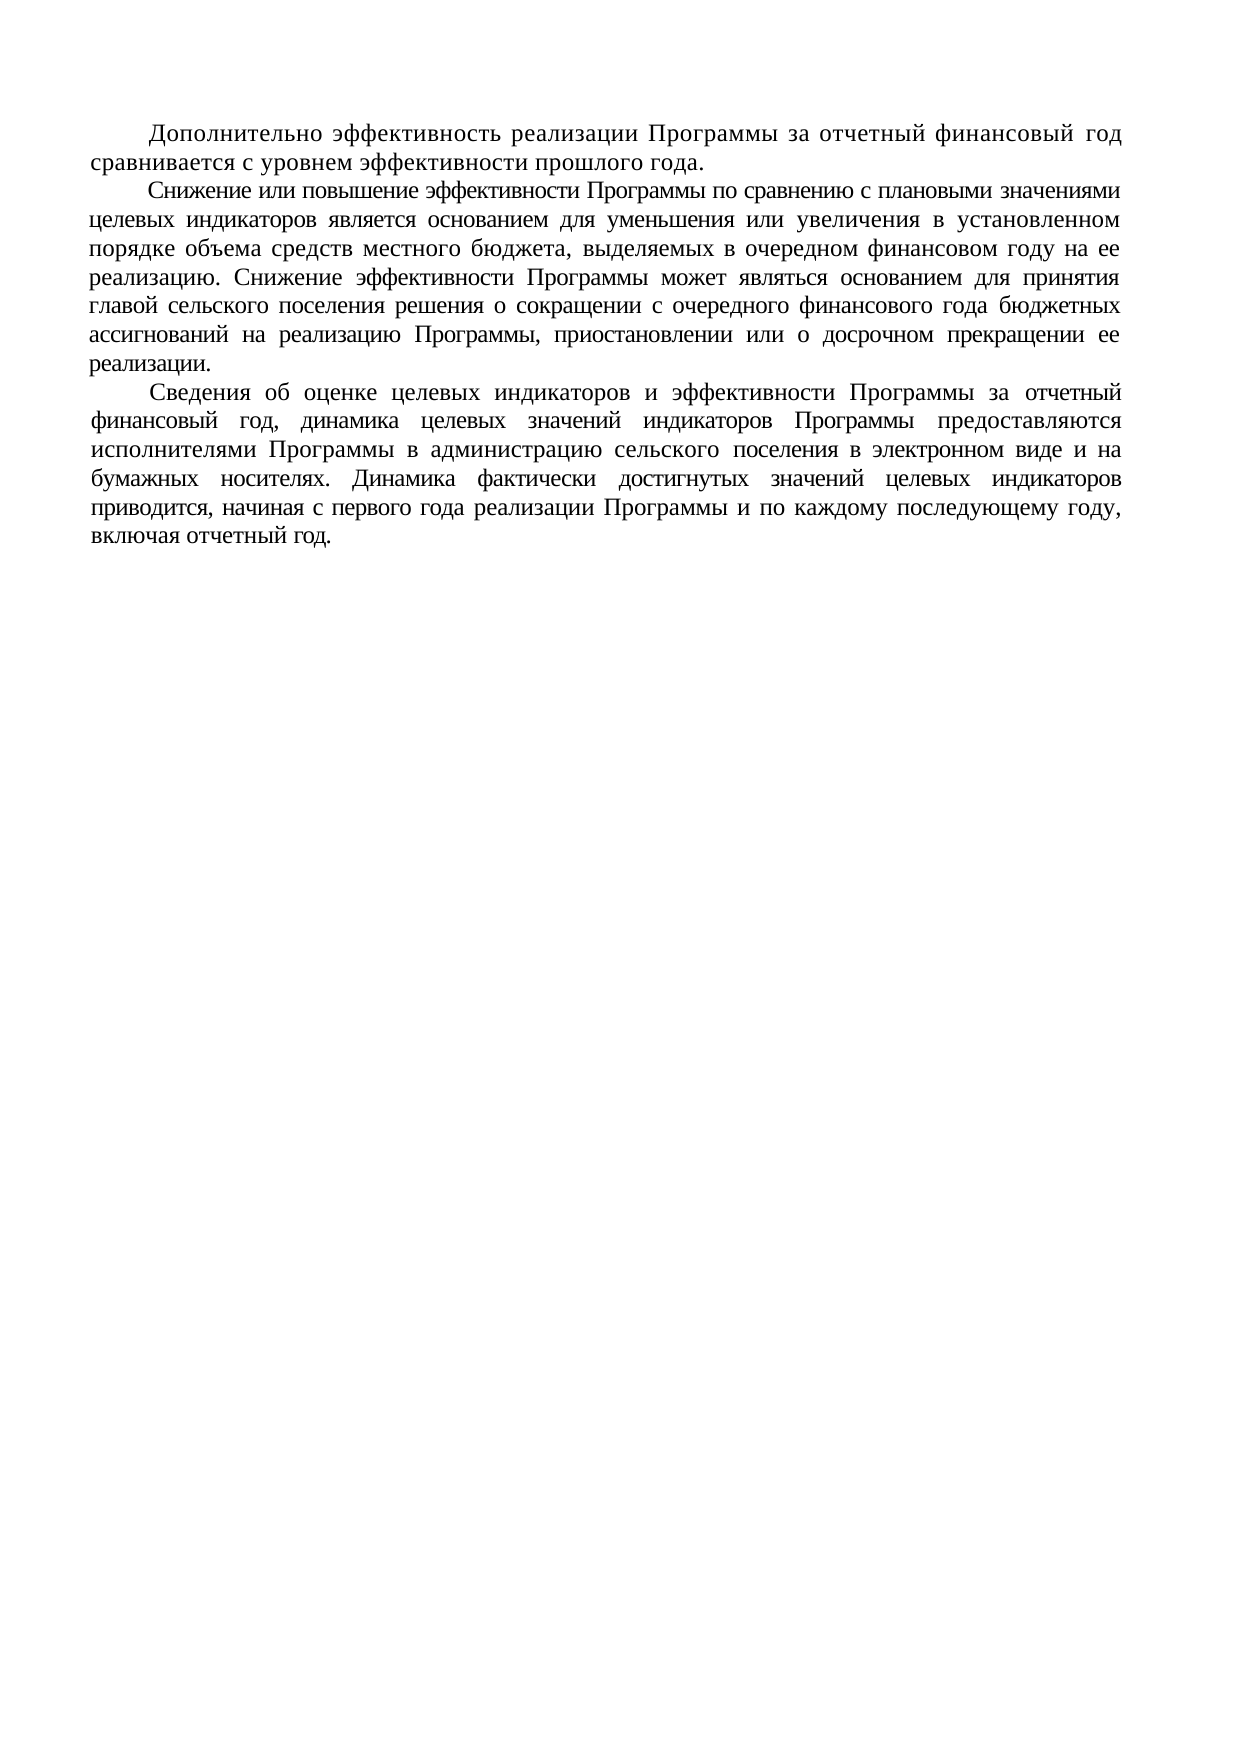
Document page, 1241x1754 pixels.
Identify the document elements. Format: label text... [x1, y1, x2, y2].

text Снижение или повышение эффективности Программы по сравнению с плановыми значениями целевых индикаторов является основанием для уменьшения или увеличения в установленном порядке объема средств местного бюджета, выделяемых в очередном финансовом году на ее реализацию. Снижение эффективности Программы может являться основанием для принятия главой сельского поселения решения о сокращении с очередного финансового года бюджетных ассигнований на реализацию Программы, приостановлении или о досрочном прекращении ее реализации. [89, 176, 1121, 377]
text Сведения об оценке целевых индикаторов и эффективности Программы за отчетный финансовый год, динамика целевых значений индикаторов Программы предоставляются исполнителями Программы в администрацию сельского поселения в электронном виде и на бумажных носителях. Динамика фактически достигнутых значений целевых индикаторов приводится, начиная с первого года реализации Программы и по каждому последующему году, включая отчетный год. [91, 377, 1122, 549]
text Дополнительно эффективность реализации Программы за отчетный финансовый год сравнивается с уровнем эффективности прошлого года. [90, 118, 1122, 176]
